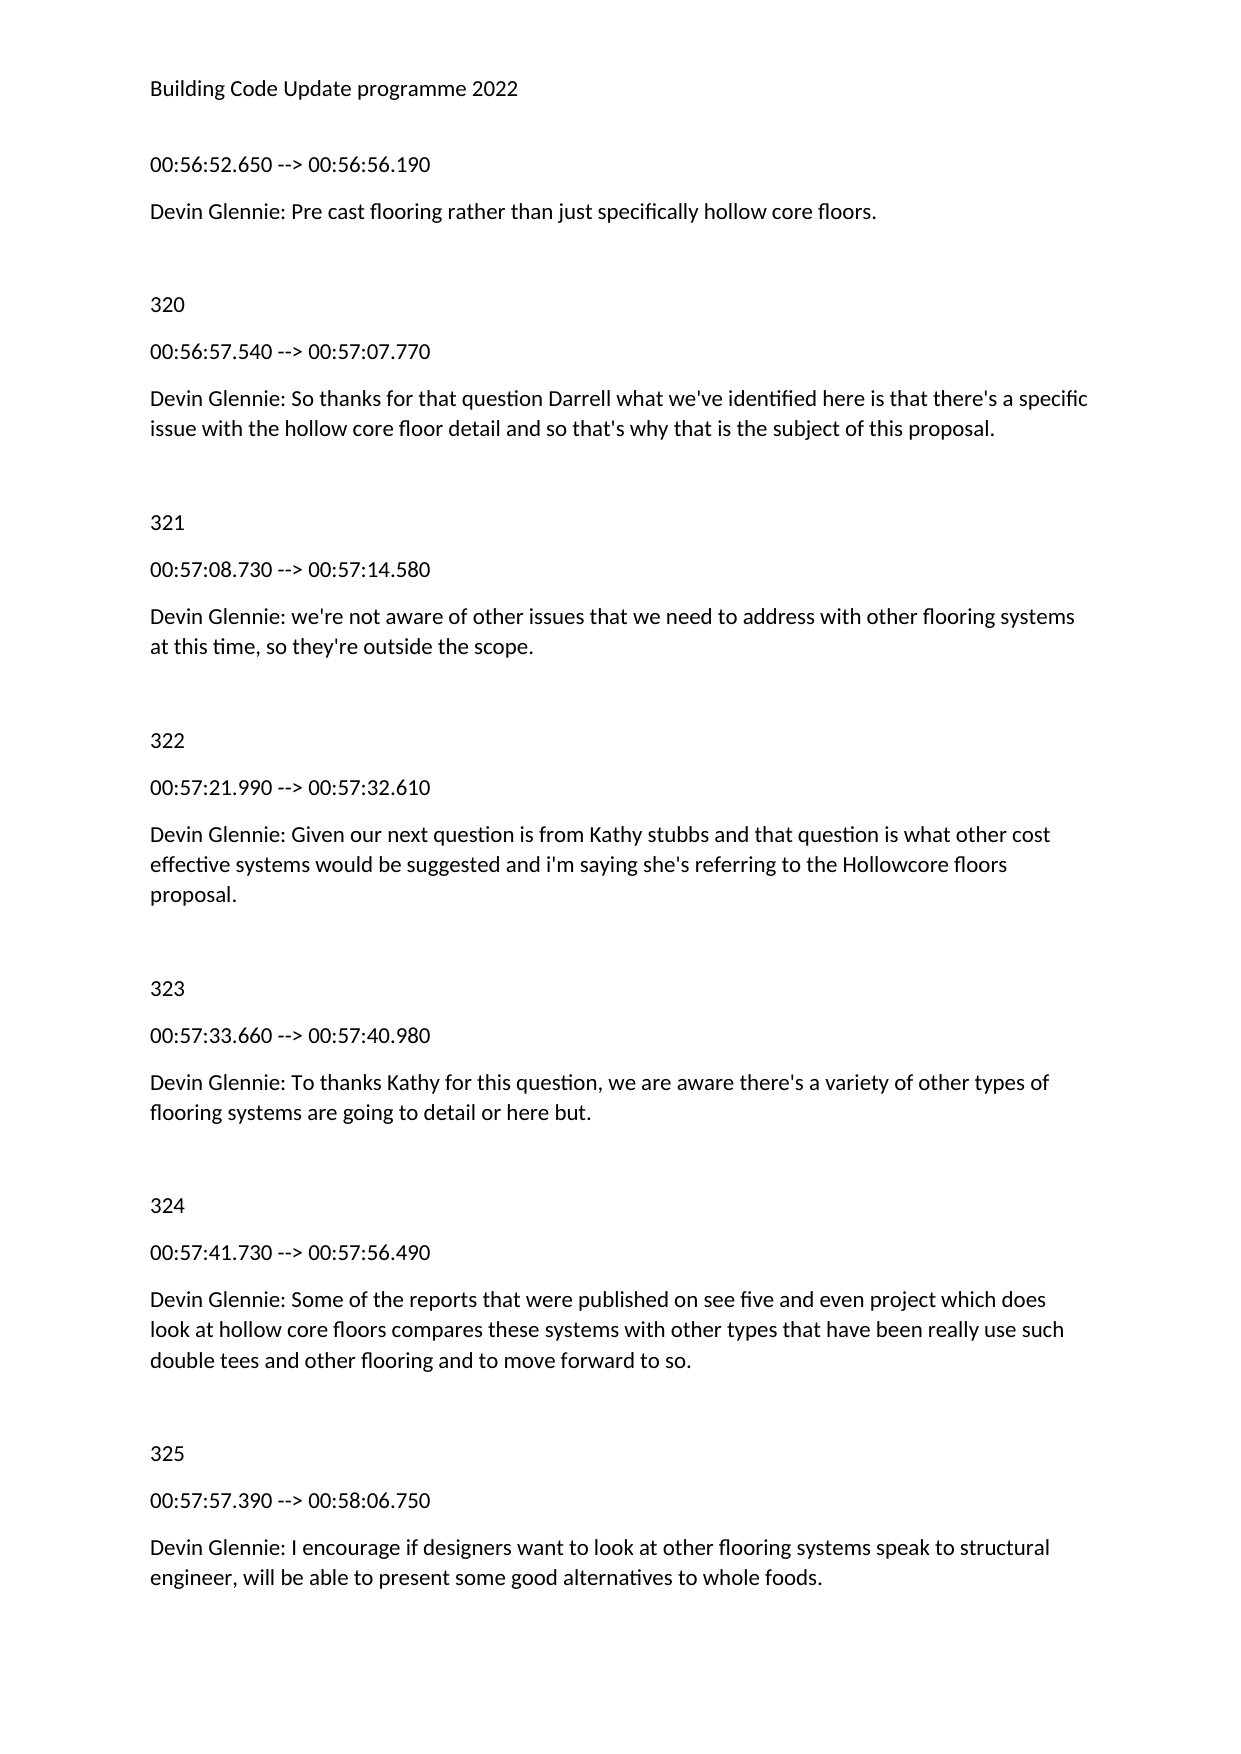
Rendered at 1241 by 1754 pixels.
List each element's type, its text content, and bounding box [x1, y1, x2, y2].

text 325 [150, 1439, 1090, 1468]
text 324 [150, 1192, 1090, 1220]
text Devin Glennie: I encourage if designers want to look at other flooring systems speak to structural engineer, will be able to present some good alternatives to whole foods. [150, 1533, 1090, 1592]
text 321 [150, 508, 1090, 536]
text 00:57:33.660 --> 00:57:40.980 [150, 1021, 1090, 1049]
text 00:56:52.650 --> 00:56:56.190 [150, 150, 1090, 178]
text Devin Glennie: Pre cast flooring rather than just specifically hollow core floors. [150, 197, 1090, 225]
text 00:57:41.730 --> 00:57:56.490 [150, 1238, 1090, 1267]
text 00:57:57.390 --> 00:58:06.750 [150, 1486, 1090, 1514]
text Devin Glennie: Some of the reports that were published on see five and even project which does look at hollow core floors compares these systems with other types that have been really use such double tees and other flooring and to move forward to so. [150, 1285, 1090, 1374]
text 00:56:57.540 --> 00:57:07.770 [150, 337, 1090, 366]
text 00:57:21.990 --> 00:57:32.610 [150, 773, 1090, 801]
text 322 [150, 726, 1090, 754]
text Devin Glennie: So thanks for that question Darrell what we've identified here is that there's a specific issue with the hollow core floor detail and so that's why that is the subject of this proposal. [150, 384, 1090, 443]
text Devin Glennie: we're not aware of other issues that we need to address with other flooring systems at this time, so they're outside the scope. [150, 602, 1090, 660]
text 323 [150, 974, 1090, 1002]
text Devin Glennie: Given our next question is from Kathy stubbs and that question is what other cost effective systems would be suggested and i'm saying she's referring to the Hollowcore floors proposal. [150, 820, 1090, 908]
text 320 [150, 291, 1090, 319]
text Devin Glennie: To thanks Kathy for this question, we are aware there's a variety of other types of flooring systems are going to detail or here but. [150, 1068, 1090, 1126]
text 00:57:08.730 --> 00:57:14.580 [150, 555, 1090, 583]
